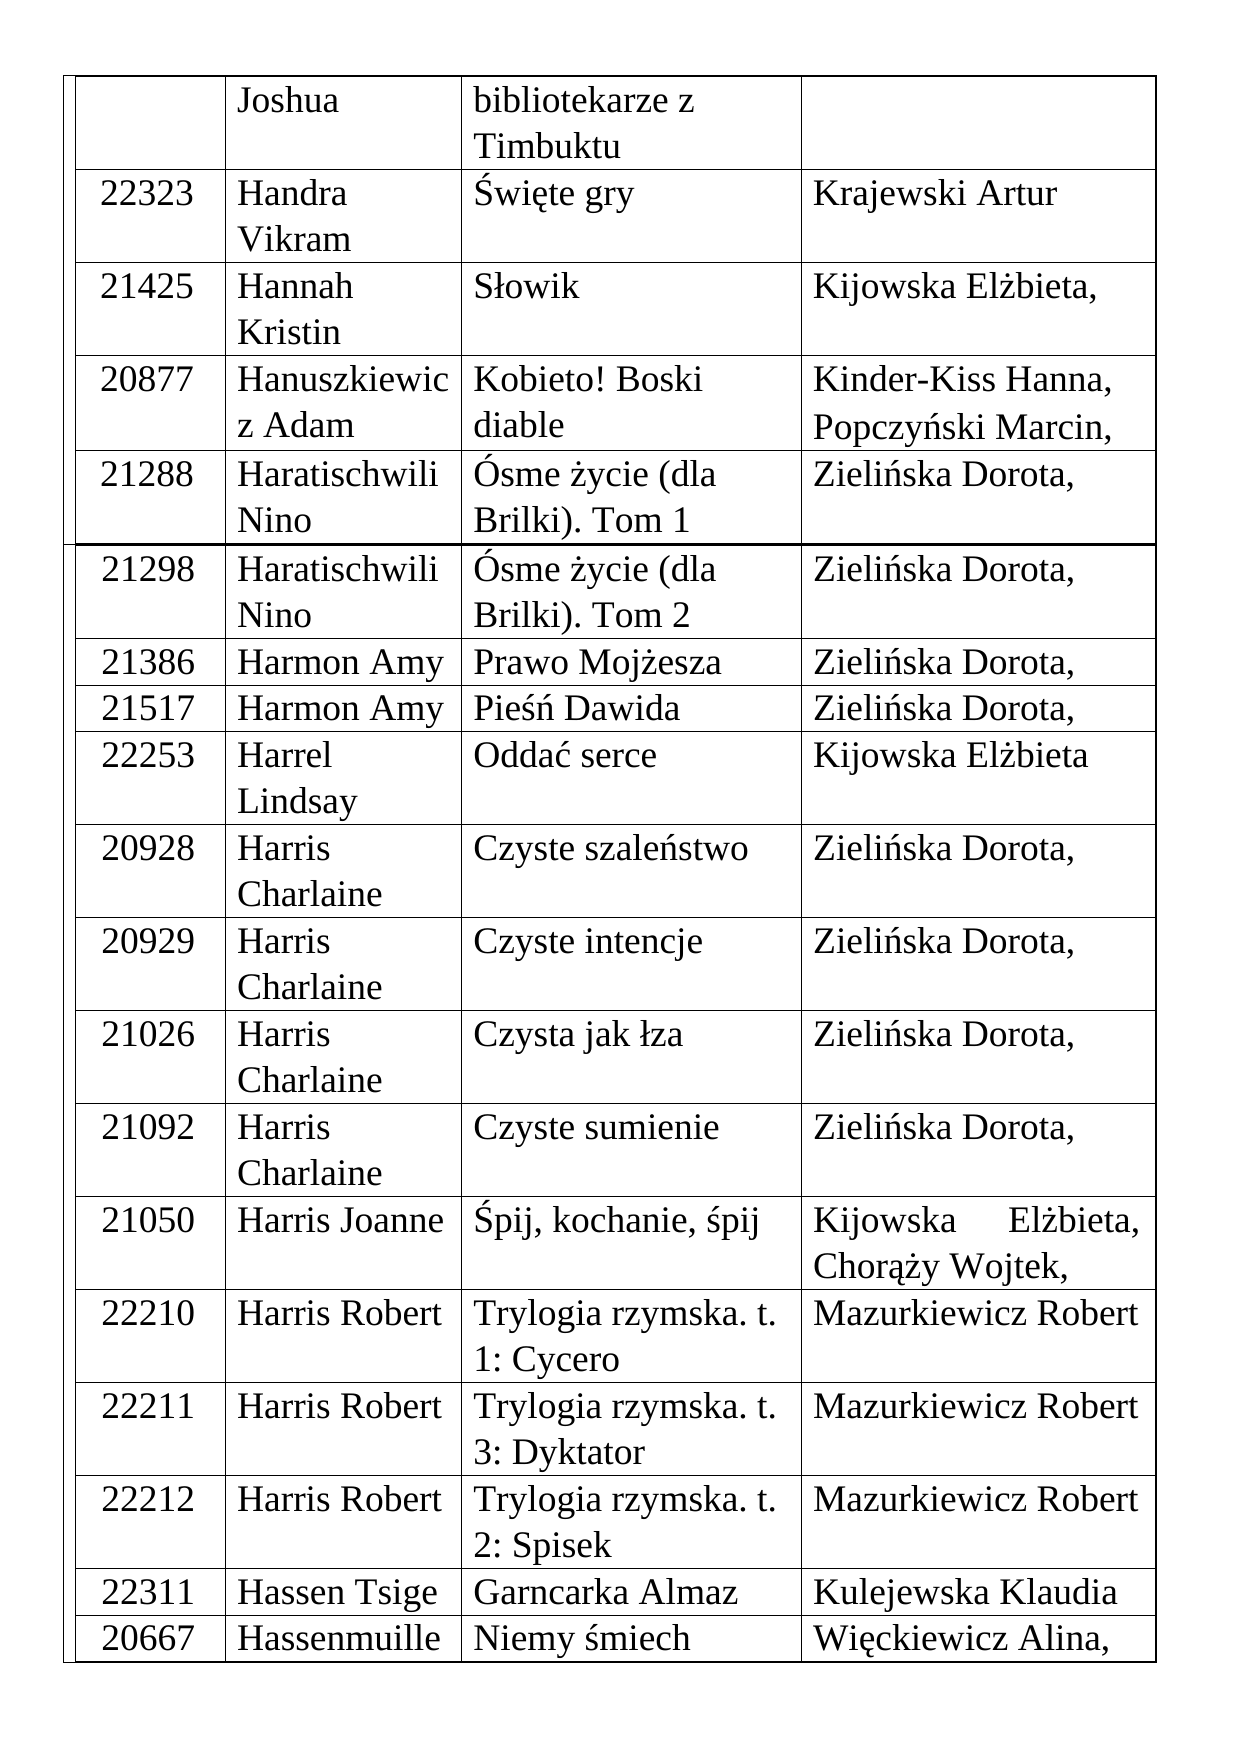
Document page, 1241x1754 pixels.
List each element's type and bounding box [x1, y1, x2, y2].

table_cell [462, 546, 801, 638]
table_cell [226, 1011, 461, 1103]
table_cell [226, 170, 461, 262]
table_cell [226, 1104, 461, 1196]
table_cell [802, 546, 1155, 638]
table_cell [226, 546, 461, 638]
table_cell [76, 732, 225, 824]
table_cell [226, 451, 461, 543]
table_cell [802, 1383, 1155, 1475]
table_cell [226, 918, 461, 1010]
table_cell [64, 76, 75, 544]
table_cell [802, 451, 1155, 543]
table_cell [76, 263, 225, 355]
table_cell [802, 732, 1155, 824]
table_cell [802, 1569, 1155, 1615]
table_cell [76, 1104, 225, 1196]
table_cell [76, 1616, 225, 1661]
table_cell [802, 686, 1155, 731]
table_cell [76, 1383, 225, 1475]
table_cell [76, 1569, 225, 1615]
table_cell [802, 1290, 1155, 1382]
table_cell [462, 732, 801, 824]
table_cell [226, 1197, 461, 1289]
table_cell [802, 918, 1155, 1010]
table_cell [226, 1383, 461, 1475]
table_cell [76, 639, 225, 685]
table_cell [226, 732, 461, 824]
table_cell [462, 263, 801, 355]
table_cell [802, 1011, 1155, 1103]
table_cell [76, 1290, 225, 1382]
table_cell [802, 1104, 1155, 1196]
table_cell [76, 1197, 225, 1289]
table_cell [226, 686, 461, 731]
table_cell [462, 356, 801, 450]
table_cell [462, 451, 801, 543]
table_cell [226, 1476, 461, 1568]
table_cell [76, 546, 225, 638]
table_cell [462, 1290, 801, 1382]
table_cell [802, 77, 1155, 169]
table_cell [462, 825, 801, 917]
table_cell [76, 451, 225, 543]
table_cell [76, 918, 225, 1010]
table_cell [226, 356, 461, 450]
table_cell [462, 639, 801, 685]
table_cell [76, 170, 225, 262]
table_cell [462, 1476, 801, 1568]
table_cell [462, 1569, 801, 1615]
table_cell [462, 1197, 801, 1289]
table_cell [462, 918, 801, 1010]
table_cell [462, 77, 801, 169]
table_cell [462, 1616, 801, 1661]
table_cell [226, 77, 461, 169]
table_cell [802, 1197, 1155, 1289]
table_cell [802, 1476, 1155, 1568]
table_cell [462, 1104, 801, 1196]
table_cell [226, 1616, 461, 1661]
table_cell [76, 356, 225, 450]
table_cell [76, 1476, 225, 1568]
table_cell [64, 545, 75, 1662]
table_cell [802, 825, 1155, 917]
table_cell [462, 170, 801, 262]
table_cell [226, 825, 461, 917]
table_cell [76, 825, 225, 917]
table_cell [802, 1616, 1155, 1661]
table_cell [462, 1383, 801, 1475]
table_cell [226, 1569, 461, 1615]
table_cell [802, 170, 1155, 262]
table_cell [802, 639, 1155, 685]
table_cell [76, 686, 225, 731]
table_cell [226, 1290, 461, 1382]
table_cell [226, 639, 461, 685]
table_cell [462, 1011, 801, 1103]
table_cell [462, 686, 801, 731]
table_cell [76, 1011, 225, 1103]
table_cell [802, 356, 1155, 450]
table_cell [226, 263, 461, 355]
table_cell [802, 263, 1155, 355]
table_cell [76, 77, 225, 169]
